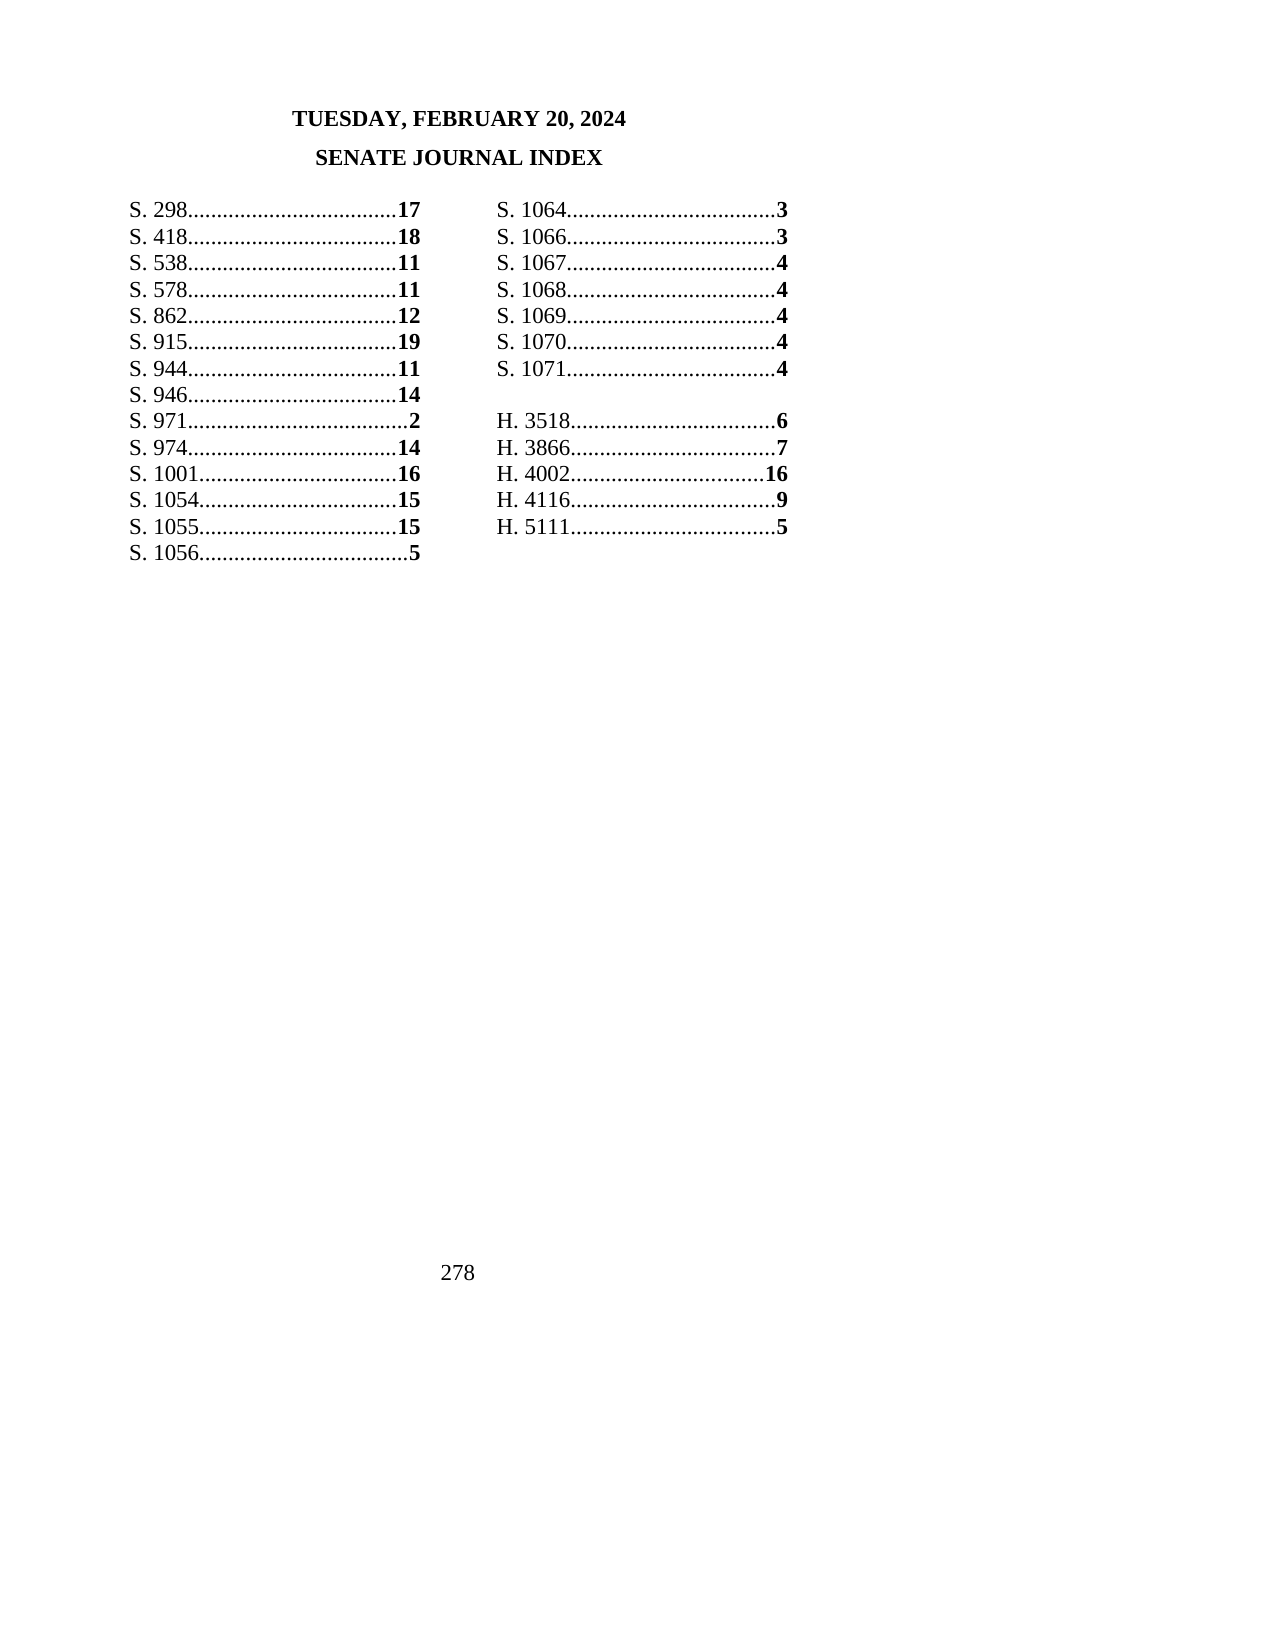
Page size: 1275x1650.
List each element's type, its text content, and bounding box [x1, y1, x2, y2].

text S. 946 14 [129, 381, 421, 407]
text H. 4116 9 [496, 486, 789, 513]
text S. 298 17 [129, 197, 421, 223]
text S. 1066 3 [496, 223, 789, 249]
text S. 862 12 [129, 302, 421, 328]
text S. 418 18 [129, 223, 421, 249]
text H. 3518 6 [496, 407, 789, 434]
text S. 1070 4 [496, 328, 789, 355]
text S. 538 11 [129, 249, 421, 276]
text S. 1055 15 [129, 513, 421, 539]
text S. 971 2 [129, 407, 421, 434]
text S. 1054 15 [129, 486, 421, 513]
text S. 1001 16 [129, 460, 421, 486]
text S. 915 19 [129, 328, 421, 355]
text S. 1069 4 [496, 302, 789, 328]
text H. 5111 5 [496, 513, 789, 539]
text S. 974 14 [129, 434, 421, 460]
text S. 944 11 [129, 355, 421, 381]
text S. 1067 4 [496, 249, 789, 276]
text S. 1068 4 [496, 276, 789, 302]
text S. 578 11 [129, 276, 421, 302]
text SENATE JOURNAL INDEX [129, 144, 789, 170]
text H. 3866 7 [496, 434, 789, 460]
text S. 1056 5 [129, 539, 421, 566]
text S. 1071 4 [496, 355, 789, 381]
text S. 1064 3 [496, 197, 789, 223]
text H. 4002 16 [496, 460, 789, 486]
